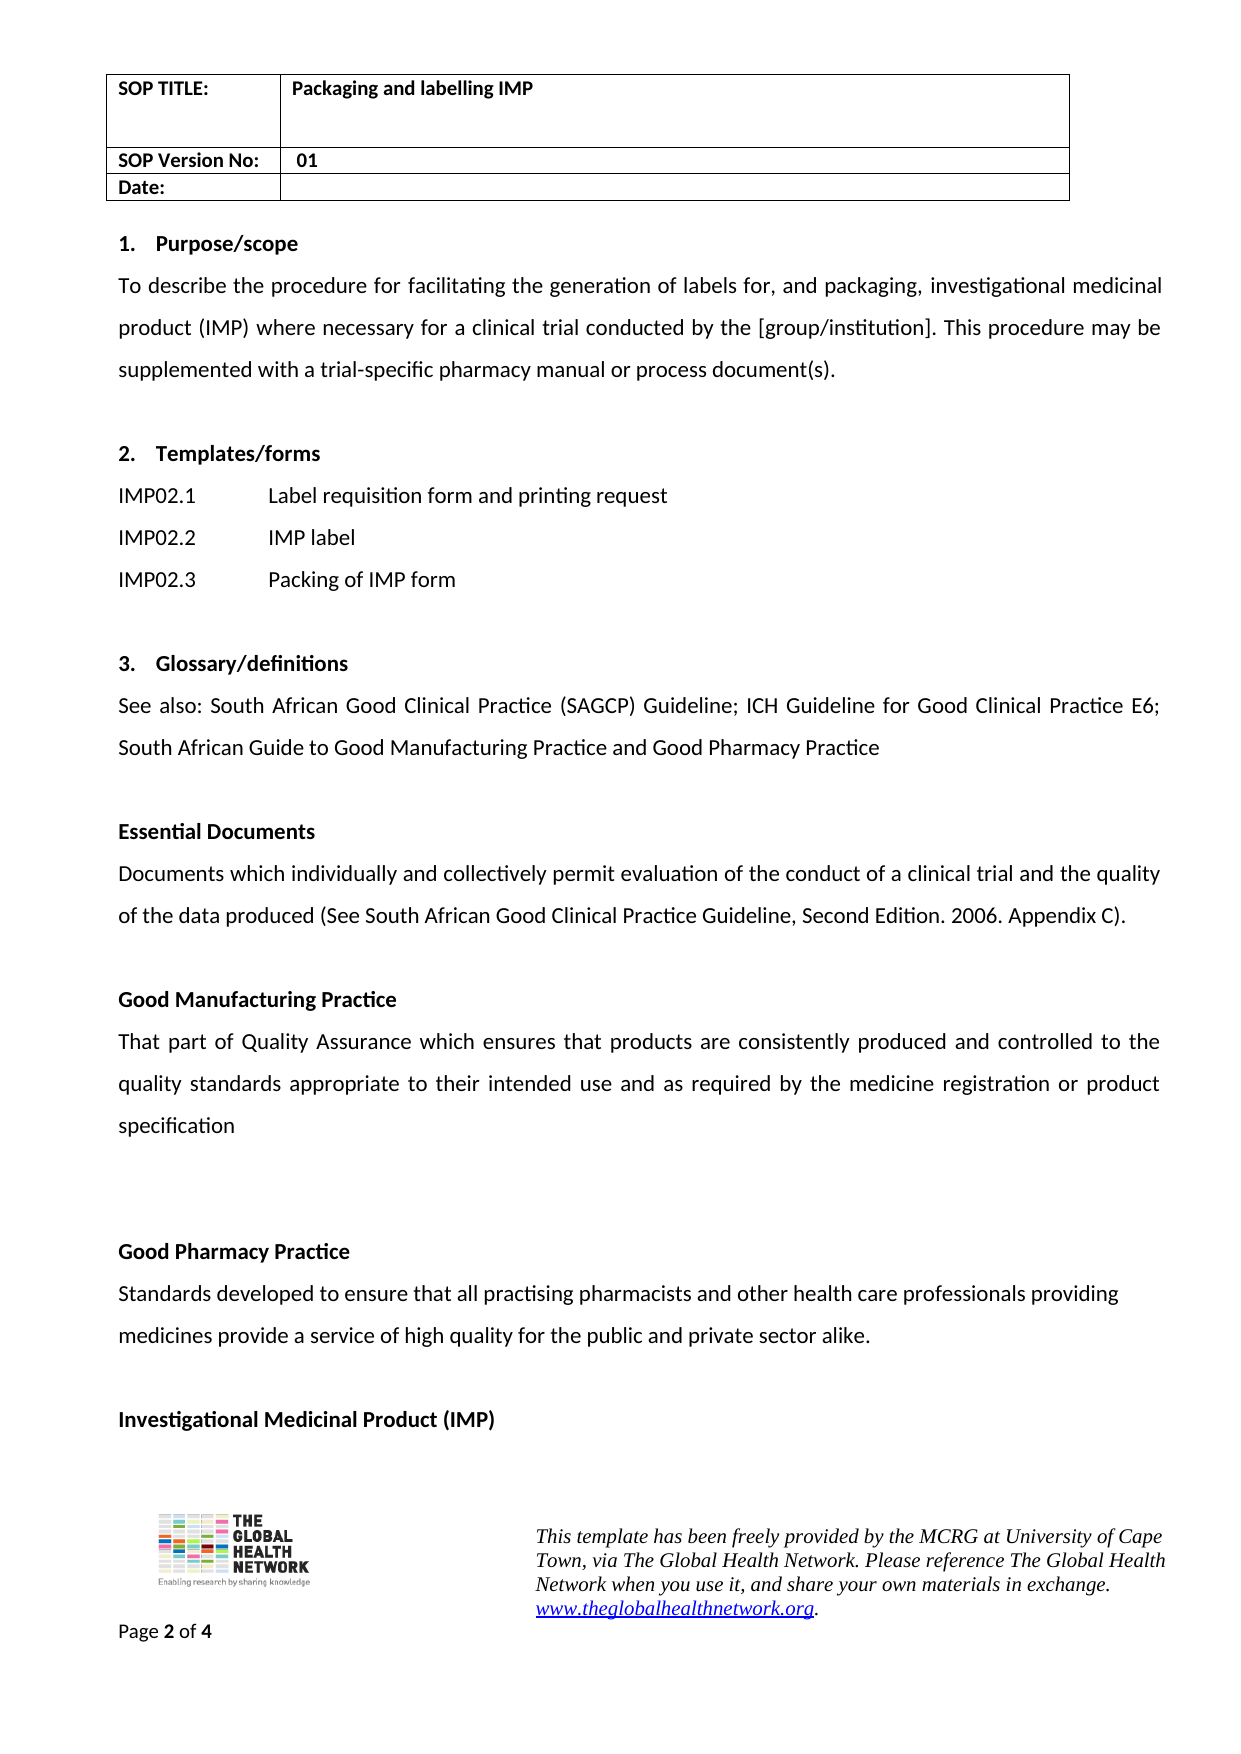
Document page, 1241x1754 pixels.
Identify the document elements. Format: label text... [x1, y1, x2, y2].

text IMP02.1 Label requisition form and printing request [118, 481, 1162, 509]
text Investigational Medicinal Product (IMP) [118, 1405, 1162, 1433]
list Templates/forms [118, 439, 1162, 467]
text Good Manufacturing Practice [118, 985, 1162, 1013]
text IMP02.2 IMP label [118, 523, 1162, 551]
text Good Pharmacy Practice [118, 1237, 1162, 1265]
list Glossary/definitions [118, 649, 1162, 677]
text Documents which individually and collectively permit evaluation of the conduct of a clinical trial and the quality of the data produced (See South African Good Clinical Practice Guideline, Second Edition. 2006. Appendix C). [118, 859, 1162, 929]
list Purpose/scope [118, 229, 1162, 257]
text Standards developed to ensure that all practising pharmacists and other health care professionals providing medicines provide a service of high quality for the public and private sector alike. [118, 1279, 1162, 1349]
picture [118, 1481, 349, 1619]
text See also: South African Good Clinical Practice (SAGCP) Guideline; ICH Guideline for Good Clinical Practice E6; South African Guide to Good Manufacturing Practice and Good Pharmacy Practice [118, 691, 1162, 761]
text That part of Quality Assurance which ensures that products are consistently produced and controlled to the quality standards appropriate to their intended use and as required by the medicine registration or product specification [118, 1027, 1162, 1139]
text IMP02.3 Packing of IMP form [118, 565, 1162, 593]
text Essential Documents [118, 817, 1162, 845]
text To describe the procedure for facilitating the generation of labels for, and packaging, investigational medicinal product (IMP) where necessary for a clinical trial conducted by the [group/institution]. This procedure may be supplemented with a trial-specific pharmacy manual or process document(s). [118, 271, 1162, 383]
